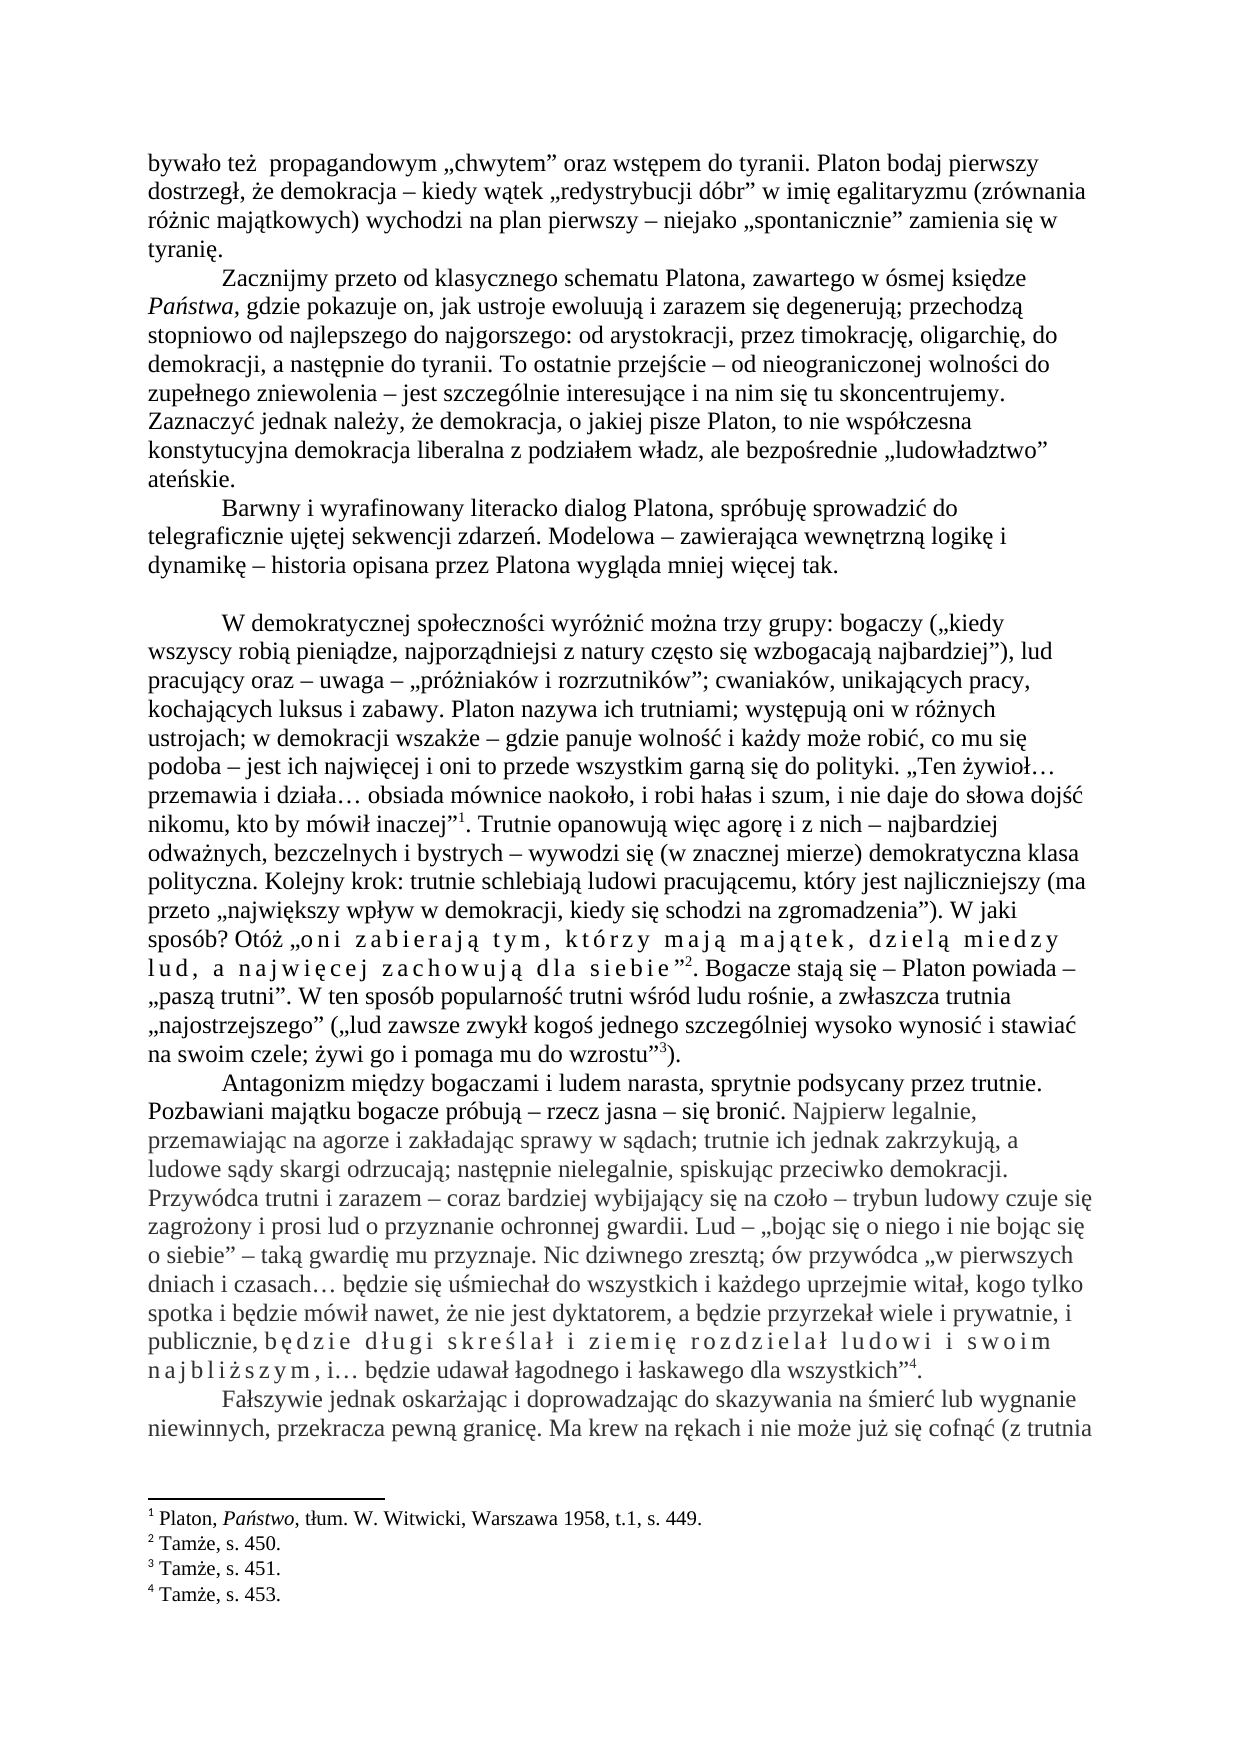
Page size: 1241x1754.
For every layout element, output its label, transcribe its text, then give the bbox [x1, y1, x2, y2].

text W demokratycznej społeczności wyróżnić można trzy grupy: bogaczy („kiedy wszyscy robią pieniądze, najporządniejsi z natury często się wzbogacają najbardziej”), lud pracujący oraz – uwaga – „próżniaków i rozrzutników”; cwaniaków, unikających pracy, kochających luksus i zabawy. Platon nazywa ich trutniami; występują oni w różnych ustrojach; w demokracji wszakże – gdzie panuje wolność i każdy może robić, co mu się podoba – jest ich najwięcej i oni to przede wszystkim garną się do polityki. „Ten żywioł… przemawia i działa… obsiada mównice naokoło, i robi hałas i szum, i nie daje do słowa dojść nikomu, kto by mówił inaczej”. Trutnie opanowują więc agorę i z nich – najbardziej odważnych, bezczelnych i bystrych – wywodzi się (w znacznej mierze) demokratyczna klasa polityczna. Kolejny krok: trutnie schlebiają ludowi pracującemu, który jest najliczniejszy (ma przeto „największy wpływ w demokracji, kiedy się schodzi na zgromadzenia”). W jaki sposób? Otóż „oni zabierają tym, którzy mają majątek, dzielą miedzy lud, a najwięcej zachowują dla siebie”. Bogacze stają się – Platon powiada – „paszą trutni”. W ten sposób popularność trutni wśród ludu rośnie, a zwłaszcza trutnia „najostrzejszego” („lud zawsze zwykł kogoś jednego szczególniej wysoko wynosić i stawiać na swoim czele; żywi go i pomaga mu do wzrostu”). [148, 608, 1093, 1068]
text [148, 1384, 1093, 1441]
text Zacznijmy przeto od klasycznego schematu Platona, zawartego w ósmej księdze Państwa, gdzie pokazuje on, jak ustroje ewoluują i zarazem się degenerują; przechodzą stopniowo od najlepszego do najgorszego: od arystokracji, przez timokrację, oligarchię, do demokracji, a następnie do tyranii. To ostatnie przejście – od nieograniczonej wolności do zupełnego zniewolenia – jest szczególnie interesujące i na nim się tu skoncentrujemy. Zaznaczyć jednak należy, że demokracja, o jakiej pisze Platon, to nie współczesna konstytucyjna demokracja liberalna z podziałem władz, ale bezpośrednie „ludowładztwo” ateńskie. [148, 263, 1093, 493]
text Barwny i wyrafinowany literacko dialog Platona, spróbuję sprowadzić do telegraficznie ujętej sekwencji zdarzeń. Modelowa – zawierająca wewnętrzną logikę i dynamikę – historia opisana przez Platona wygląda mniej więcej tak. [148, 493, 1093, 579]
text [148, 148, 1093, 263]
text Antagonizm między bogaczami i ludem narasta, sprytnie podsycany przez trutnie. Pozbawiani majątku bogacze próbują – rzecz jasna – się bronić. Najpierw legalnie, przemawiając na agorze i zakładając sprawy w sądach; trutnie ich jednak zakrzykują, a ludowe sądy skargi odrzucają; następnie nielegalnie, spiskując przeciwko demokracji. Przywódca trutni i zarazem – coraz bardziej wybijający się na czoło – trybun ludowy czuje się zagrożony i prosi lud o przyznanie ochronnej gwardii. Lud – „bojąc się o niego i nie bojąc się o siebie” – taką gwardię mu przyznaje. Nic dziwnego zresztą; ów przywódca „w pierwszych dniach i czasach… będzie się uśmiechał do wszystkich i każdego uprzejmie witał, kogo tylko spotka i będzie mówił nawet, że nie jest dyktatorem, a będzie przyrzekał wiele i prywatnie, i publicznie, będzie długi skreślał i ziemię rozdzielał ludowi i swoim najbliższym, i… będzie udawał łagodnego i łaskawego dla wszystkich”. [148, 1068, 1093, 1384]
